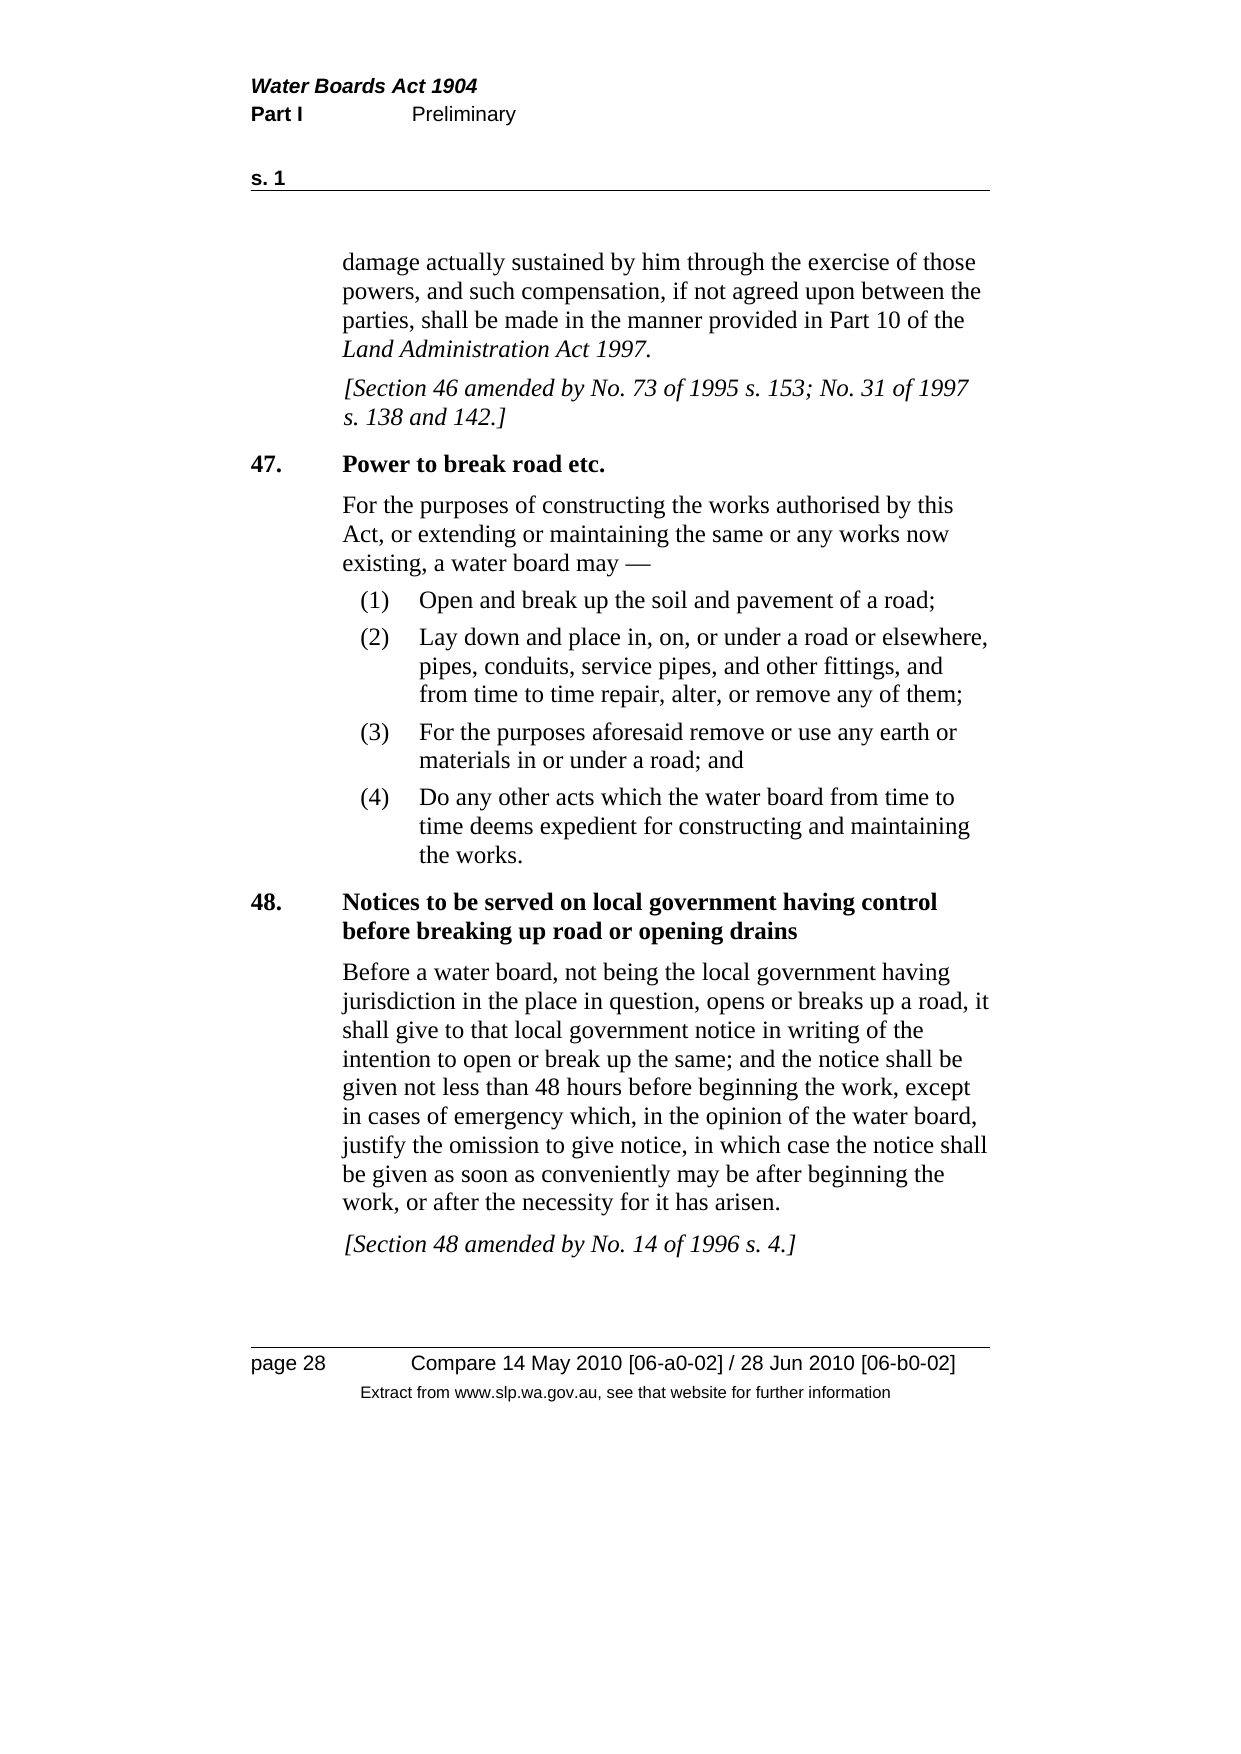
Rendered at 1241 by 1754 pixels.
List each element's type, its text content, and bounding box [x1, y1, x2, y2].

text (1) Open and break up the soil and pavement of a road; [251, 585, 990, 614]
text (3) For the purposes aforesaid remove or use any earth or materials in or under a road; and [251, 717, 990, 774]
text For the purposes of constructing the works authorised by this Act, or extending or maintaining the same or any works now existing, a water board may — [251, 490, 990, 577]
text (4) Do any other acts which the water board from time to time deems expedient for constructing and maintaining the works. [251, 782, 990, 869]
text [Section 48 amended by No. 14 of 1996 s. 4.] [251, 1229, 990, 1257]
text [Section 46 amended by No. 73 of 1995 s. 153; No. 31 of 1997 s. 138 and 142.] [251, 373, 990, 430]
text Before a water board, not being the local government having jurisdiction in the place in question, opens or breaks up a road, it shall give to that local government notice in writing of the intention to open or break up the same; and the notice shall be given not less than 48 hours before beginning the work, except in cases of emergency which, in the opinion of the water board, justify the omission to give notice, in which case the notice shall be given as soon as conveniently may be after beginning the work, or after the necessity for it has arisen. [251, 957, 990, 1216]
subtitle 47. Power to break road etc. [251, 449, 990, 478]
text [251, 247, 990, 362]
text (2) Lay down and place in, on, or under a road or elsewhere, pipes, conduits, service pipes, and other fittings, and from time to time repair, alter, or remove any of them; [251, 622, 990, 708]
subtitle 48. Notices to be served on local government having control before breaking up road or opening drains [251, 887, 990, 945]
